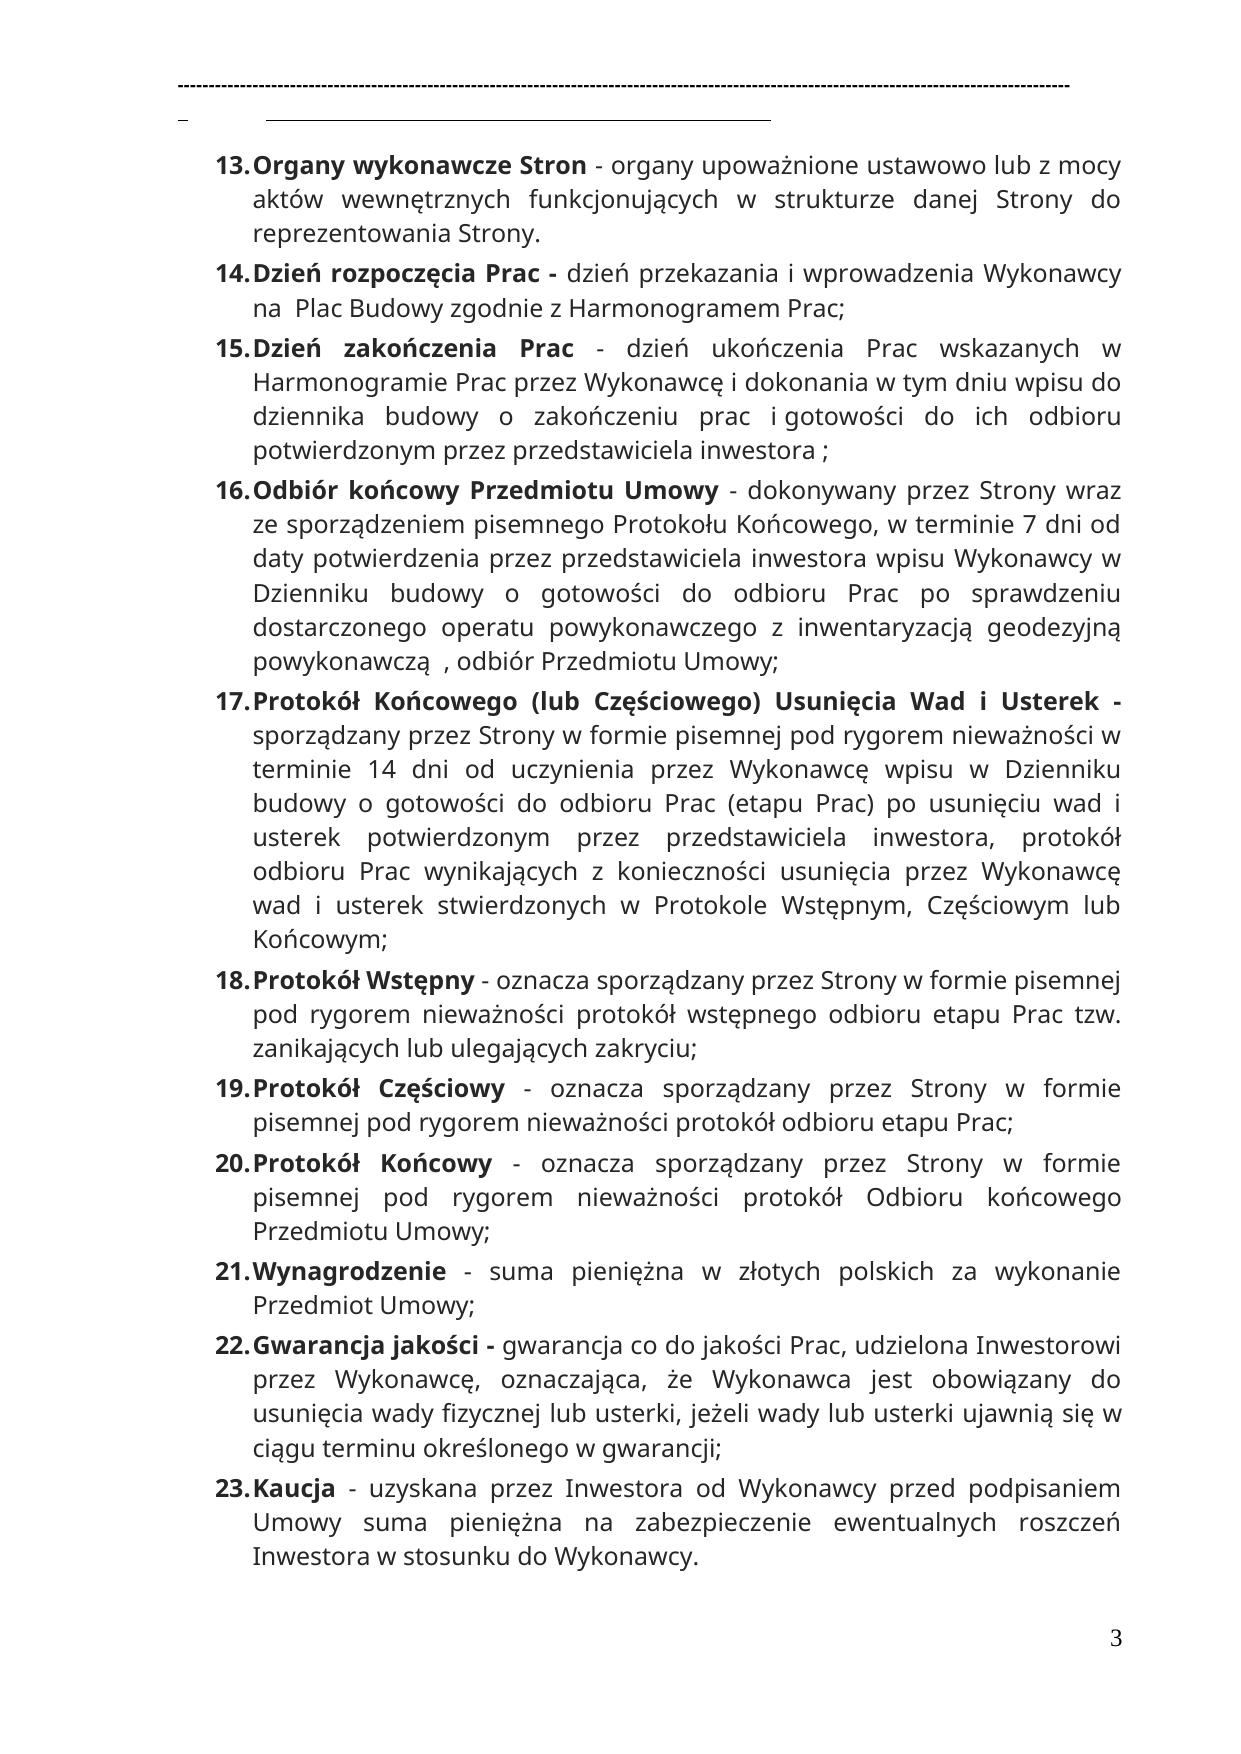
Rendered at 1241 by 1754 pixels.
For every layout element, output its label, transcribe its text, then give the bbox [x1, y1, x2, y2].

list Dzień zakończenia Prac - dzień ukończenia Prac wskazanych w Harmonogramie Prac przez Wykonawcę i dokonania w tym dniu wpisu do dziennika budowy o zakończeniu prac i gotowości do ich odbioru potwierdzonym przez przedstawiciela inwestora ; [215, 331, 1122, 467]
list Protokół Wstępny - oznacza sporządzany przez Strony w formie pisemnej pod rygorem nieważności protokół wstępnego odbioru etapu Prac tzw. zanikających lub ulegających zakryciu; [215, 962, 1122, 1064]
list Protokół Końcowy - oznacza sporządzany przez Strony w formie pisemnej pod rygorem nieważności protokół Odbioru końcowego Przedmiotu Umowy; [215, 1145, 1122, 1247]
list Odbiór końcowy Przedmiotu Umowy - dokonywany przez Strony wraz ze sporządzeniem pisemnego Protokołu Końcowego, w terminie 7 dni od daty potwierdzenia przez przedstawiciela inwestora wpisu Wykonawcy w Dzienniku budowy o gotowości do odbioru Prac po sprawdzeniu dostarczonego operatu powykonawczego z inwentaryzacją geodezyjną powykonawczą , odbiór Przedmiotu Umowy; [215, 473, 1122, 677]
list Dzień rozpoczęcia Prac - dzień przekazania i wprowadzenia Wykonawcy na Plac Budowy zgodnie z Harmonogramem Prac; [215, 256, 1122, 324]
list Organy wykonawcze Stron - organy upoważnione ustawowo lub z mocy aktów wewnętrznych funkcjonujących w strukturze danej Strony do reprezentowania Strony. [215, 148, 1122, 250]
list Gwarancja jakości - gwarancja co do jakości Prac, udzielona Inwestorowi przez Wykonawcę, oznaczająca, że Wykonawca jest obowiązany do usunięcia wady fizycznej lub usterki, jeżeli wady lub usterki ujawnią się w ciągu terminu określonego w gwarancji; [215, 1328, 1122, 1464]
list Kaucja - uzyskana przez Inwestora od Wykonawcy przed podpisaniem Umowy suma pieniężna na zabezpieczenie ewentualnych roszczeń Inwestora w stosunku do Wykonawcy. [215, 1471, 1122, 1573]
list Wynagrodzenie - suma pieniężna w złotych polskich za wykonanie Przedmiot Umowy; [215, 1254, 1122, 1322]
list Protokół Końcowego (lub Częściowego) Usunięcia Wad i Usterek - sporządzany przez Strony w formie pisemnej pod rygorem nieważności w terminie 14 dni od uczynienia przez Wykonawcę wpisu w Dzienniku budowy o gotowości do odbioru Prac (etapu Prac) po usunięciu wad i usterek potwierdzonym przez przedstawiciela inwestora, protokół odbioru Prac wynikających z konieczności usunięcia przez Wykonawcę wad i usterek stwierdzonych w Protokole Wstępnym, Częściowym lub Końcowym; [215, 684, 1122, 956]
list Protokół Częściowy - oznacza sporządzany przez Strony w formie pisemnej pod rygorem nieważności protokół odbioru etapu Prac; [215, 1071, 1122, 1139]
